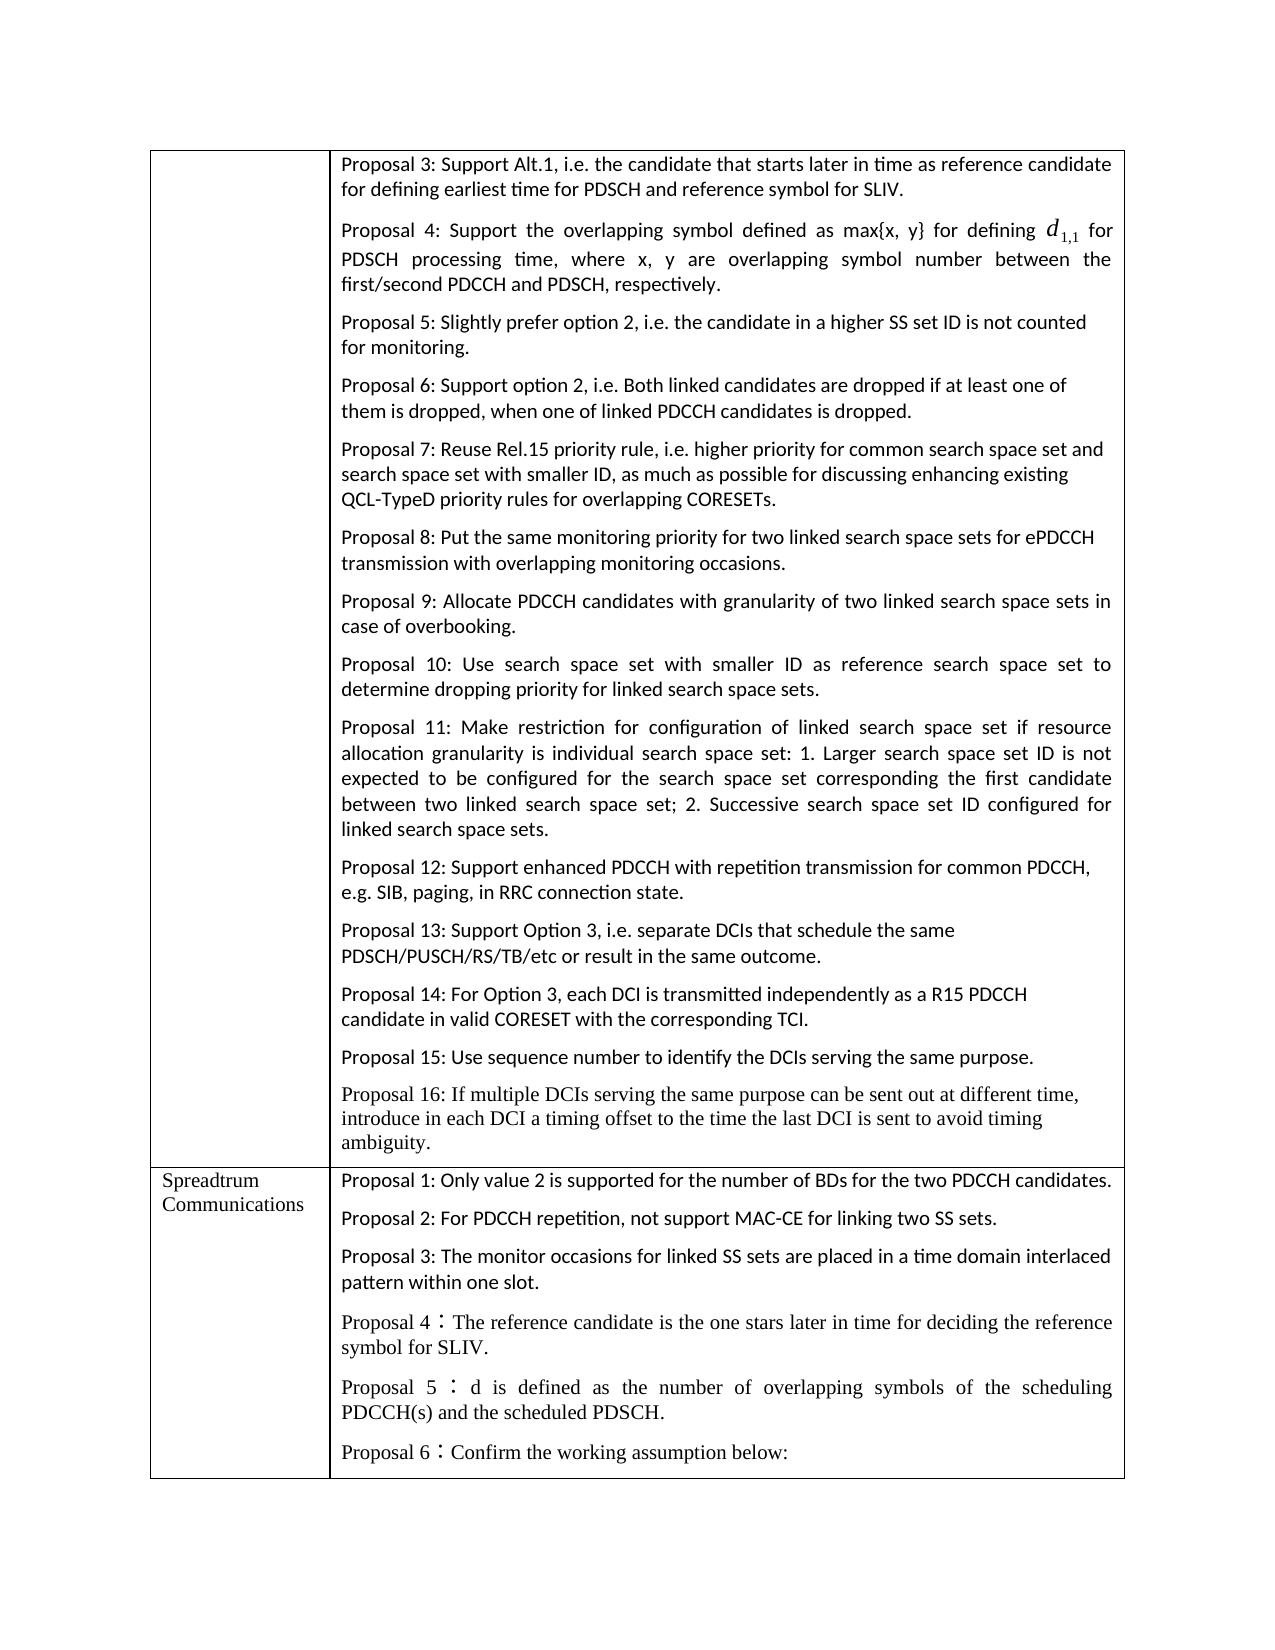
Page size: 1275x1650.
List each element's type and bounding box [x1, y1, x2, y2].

table_cell [151, 151, 329, 1167]
table_cell [331, 1168, 1124, 1478]
table_cell [331, 151, 1124, 1167]
table_cell [151, 1168, 329, 1478]
